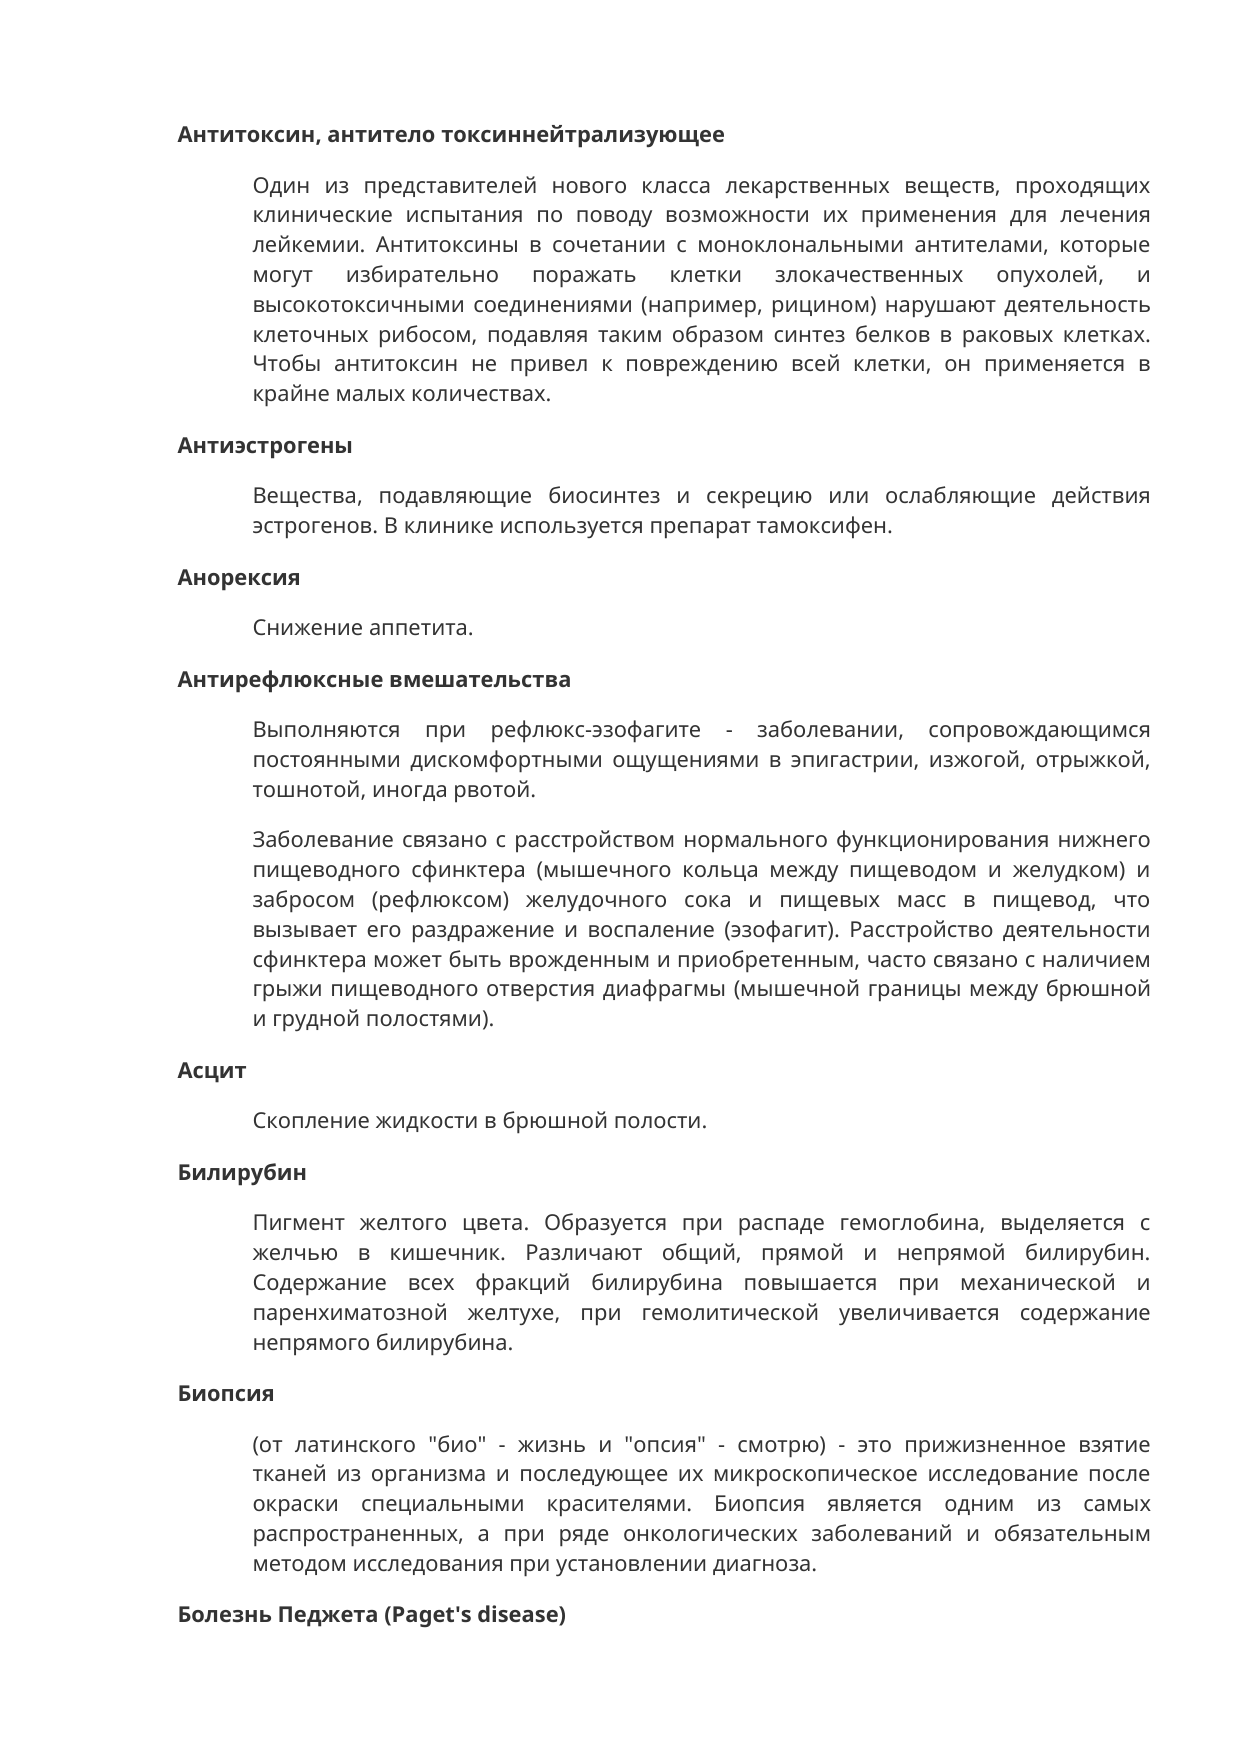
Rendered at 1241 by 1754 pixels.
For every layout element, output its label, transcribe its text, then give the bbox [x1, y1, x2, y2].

text Выполняются при рефлюкс-эзофагите - заболевании, сопровождающимся постоянными дискомфортными ощущениями в эпигастрии, изжогой, отрыжкой, тошнотой, иногда рвотой. [252, 714, 1152, 803]
text Вещества, подавляющие биосинтез и секрецию или ослабляющие действия эстрогенов. В клинике используется препарат тамоксифен. [252, 480, 1152, 540]
text Пигмент желтого цвета. Образуется при распаде гемоглобина, выделяется с желчью в кишечник. Различают общий, прямой и непрямой билирубин. Содержание всех фракций билирубина повышается при механической и паренхиматозной желтухе, при гемолитической увеличивается содержание непрямого билирубина. [252, 1207, 1152, 1356]
text Антитоксин, антитело токсиннейтрализующее [177, 118, 1152, 149]
text Антиэстрогены [177, 429, 1152, 459]
text Анорексия [177, 561, 1152, 591]
text Антирефлюксные вмешательства [177, 663, 1152, 693]
text Билирубин [177, 1156, 1152, 1186]
text Болезнь Педжета (Paget's disease) [177, 1598, 1152, 1629]
text Асцит [177, 1054, 1152, 1084]
text Биопсия [177, 1377, 1152, 1408]
text Cнижение аппетита. [252, 612, 1152, 642]
text Скопление жидкости в брюшной полости. [252, 1105, 1152, 1135]
text (от латинского "био" - жизнь и "опсия" - смотрю) - это прижизненное взятие тканей из организма и последующее их микроскопическое исследование после окраски специальными красителями. Биопсия является одним из самых распространенных, а при ряде онкологических заболеваний и обязательным методом исследования при установлении диагноза. [252, 1428, 1152, 1577]
text Один из представителей нового класса лекарственных веществ, проходящих клинические испытания по поводу возможности их применения для лечения лейкемии. Антитоксины в сочетании с моноклональными антителами, которые могут избирательно поражать клетки злокачественных опухолей, и высокотоксичными соединениями (например, рицином) нарушают деятельность клеточных рибосом, подавляя таким образом синтез белков в раковых клетках. Чтобы антитоксин не привел к повреждению всей клетки, он применяется в крайне малых количествах. [252, 169, 1152, 408]
text Заболевание связано с расстройством нормального функционирования нижнего пищеводного сфинктера (мышечного кольца между пищеводом и желудком) и забросом (рефлюксом) желудочного сока и пищевых масс в пищевод, что вызывает его раздражение и воспаление (эзофагит). Расстройство деятельности сфинктера может быть врожденным и приобретенным, часто связано с наличием грыжи пищеводного отверстия диафрагмы (мышечной границы между брюшной и грудной полостями). [252, 824, 1152, 1033]
